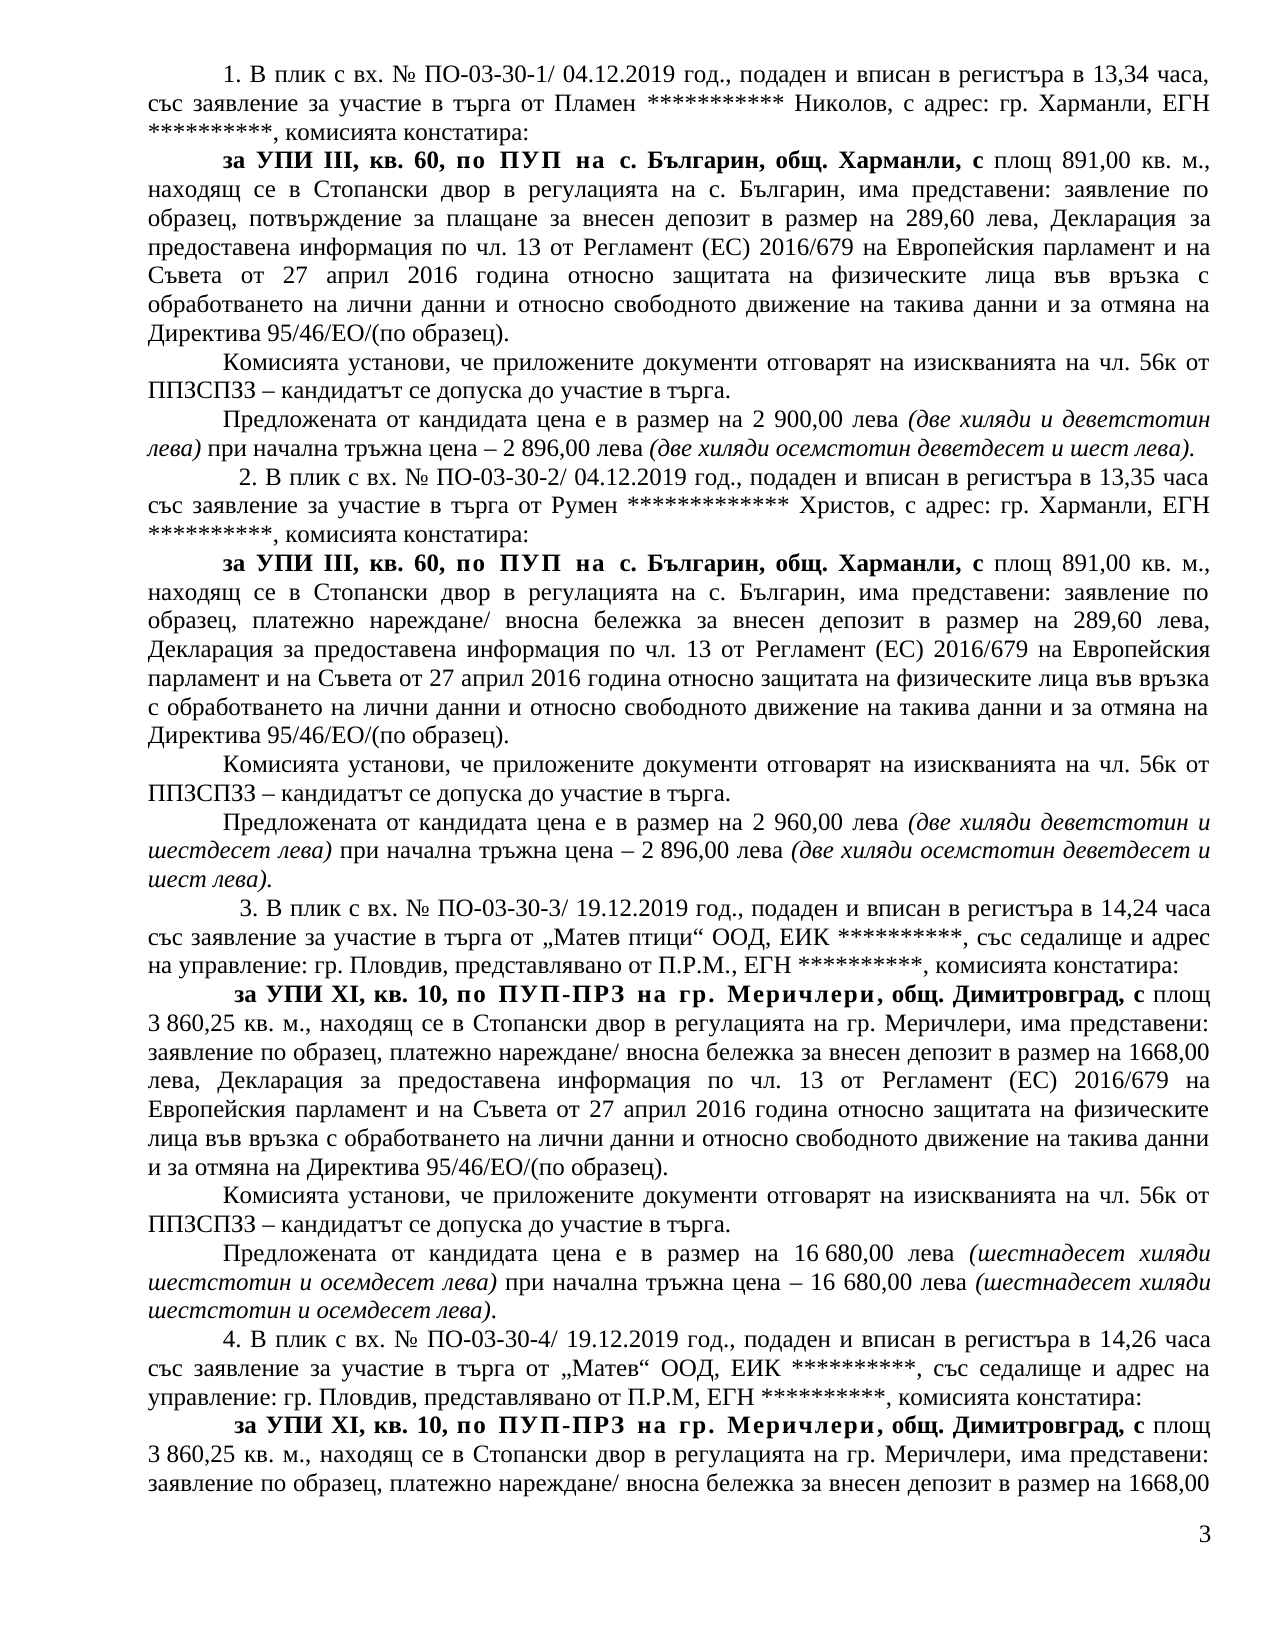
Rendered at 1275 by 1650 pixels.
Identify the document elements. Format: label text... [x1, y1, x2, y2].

text за УПИ III, кв. 60, по ПУП на с. Българин, общ. Харманли, с площ 891,00 кв. м., находящ се в Стопански двор в регулацията на с. Българин, има представени: заявление по образец, потвърждение за плащане за внесен депозит в размер на 289,60 лева, Декларация за предоставена информация по чл. 13 от Регламент (ЕС) 2016/679 на Европейския парламент и на Съвета от 27 април 2016 година относно защитата на физическите лица във връзка с обработването на лични данни и относно свободното движение на такива данни и за отмяна на Директива 95/46/EО/(по образец). [148, 145, 1211, 347]
text 3. В плик с вх. № ПО-03-30-3/ 19.12.2019 год., подаден и вписан в регистъра в 14,24 часа със заявление за участие в търга от „Матев птици“ ООД, ЕИК **********, със седалище и адрес на управление: гр. Пловдив, представлявано от П.Р.М., ЕГН **********, комисията констатира: [148, 893, 1211, 979]
text Комисията установи, че приложените документи отговарят на изискванията на чл. 56к от ППЗСПЗЗ – кандидатът се допуска до участие в търга. [148, 1180, 1211, 1238]
text Предложената от кандидата цена е в размер на 2 900,00 лева (две хиляди и деветстотин лева) при начална тръжна цена – 2 896,00 лева (две хиляди осемстотин деветдесет и шест лева). [148, 404, 1211, 462]
text за УПИ III, кв. 60, по ПУП на с. Българин, общ. Харманли, с площ 891,00 кв. м., находящ се в Стопански двор в регулацията на с. Българин, има представени: заявление по образец, платежно нареждане/ вносна бележка за внесен депозит в размер на 289,60 лева, Декларация за предоставена информация по чл. 13 от Регламент (ЕС) 2016/679 на Европейския парламент и на Съвета от 27 април 2016 година относно защитата на физическите лица във връзка с обработването на лични данни и относно свободното движение на такива данни и за отмяна на Директива 95/46/EО/(по образец). [148, 548, 1211, 749]
text 4. В плик с вх. № ПО-03-30-4/ 19.12.2019 год., подаден и вписан в регистъра в 14,26 часа със заявление за участие в търга от „Матев“ ООД, ЕИК **********, със седалище и адрес на управление: гр. Пловдив, представлявано от П.Р.М, ЕГН **********, комисията констатира: [148, 1324, 1211, 1410]
text 2. В плик с вх. № ПО-03-30-2/ 04.12.2019 год., подаден и вписан в регистъра в 13,35 часа със заявление за участие в търга от Румен ************* Христов, с адрес: гр. Харманли, ЕГН **********, комисията констатира: [148, 462, 1211, 548]
text Предложената от кандидата цена е в размер на 2 960,00 лева (две хиляди деветстотин и шестдесет лева) при начална тръжна цена – 2 896,00 лева (две хиляди осемстотин деветдесет и шест лева). [148, 807, 1211, 893]
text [148, 1410, 1211, 1497]
text Комисията установи, че приложените документи отговарят на изискванията на чл. 56к от ППЗСПЗЗ – кандидатът се допуска до участие в търга. [148, 749, 1211, 807]
text 1. В плик с вх. № ПО-03-30-1/ 04.12.2019 год., подаден и вписан в регистъра в 13,34 часа, със заявление за участие в търга от Пламен *********** Николов, с адрес: гр. Харманли, ЕГН **********, комисията констатира: [148, 59, 1211, 145]
text Комисията установи, че приложените документи отговарят на изискванията на чл. 56к от ППЗСПЗЗ – кандидатът се допуска до участие в търга. [148, 347, 1211, 404]
text Предложената от кандидата цена е в размер на 16 680,00 лева (шестнадесет хиляди шестстотин и осемдесет лева) при начална тръжна цена – 16 680,00 лева (шестнадесет хиляди шестстотин и осемдесет лева). [148, 1238, 1211, 1324]
